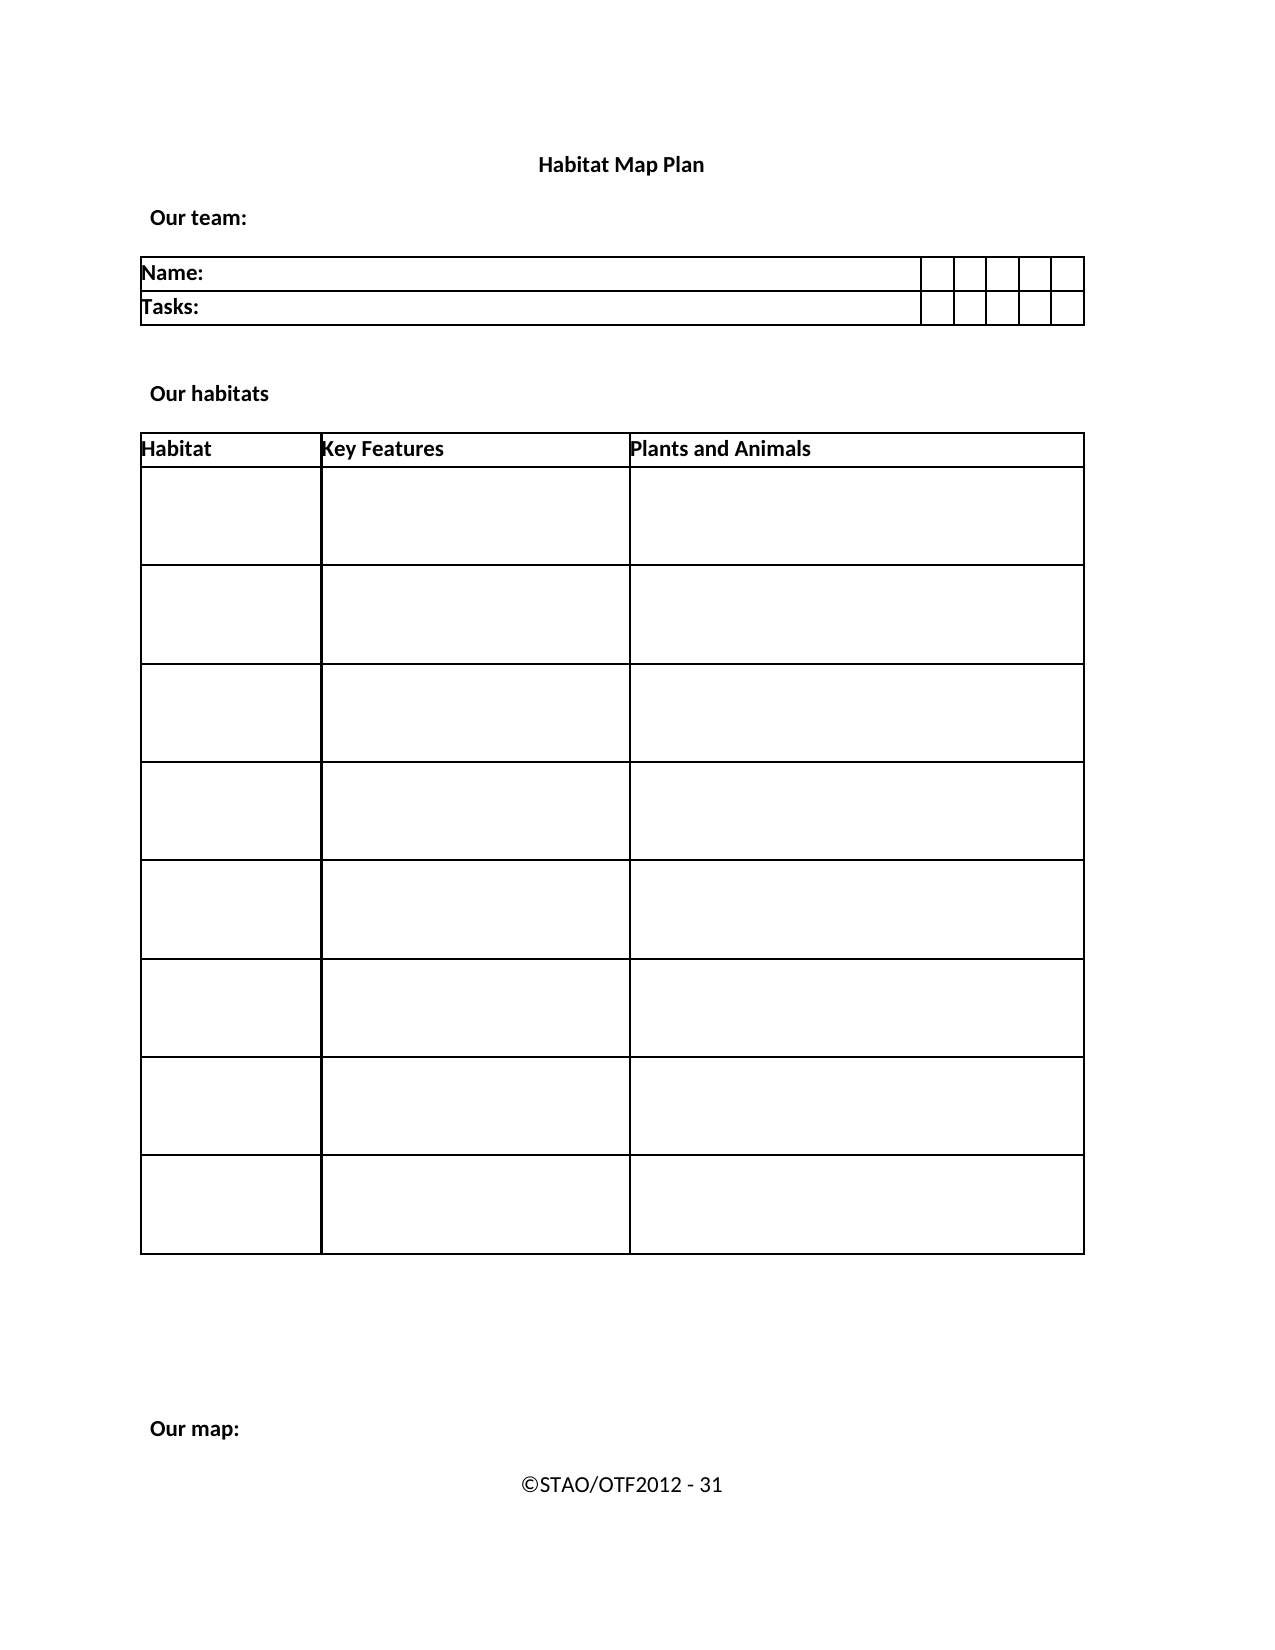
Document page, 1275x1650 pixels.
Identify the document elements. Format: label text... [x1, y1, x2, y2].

table_cell [987, 292, 1018, 324]
table_cell [323, 960, 629, 1056]
table_header [1052, 258, 1083, 290]
table_header Habitat [142, 434, 320, 466]
table_header [1020, 258, 1050, 290]
table_cell [631, 566, 1083, 663]
table_cell [922, 292, 953, 324]
table_cell [142, 468, 320, 564]
text Our habitats [150, 379, 1093, 407]
table_header Name: [142, 258, 920, 290]
text Habitat Map Plan [150, 150, 1093, 178]
table_cell Tasks: [142, 292, 920, 324]
table_cell [1020, 292, 1050, 324]
table_cell [142, 1058, 320, 1154]
table_cell [142, 1156, 320, 1253]
table_cell [631, 960, 1083, 1056]
table_cell [142, 861, 320, 958]
table_cell [142, 665, 320, 761]
table_cell [1052, 292, 1083, 324]
table_cell [631, 1156, 1083, 1253]
text Our map: [150, 1414, 1093, 1442]
table_cell [323, 566, 629, 663]
table_header Key Features [323, 434, 629, 466]
table_cell [631, 1058, 1083, 1154]
table_cell [142, 566, 320, 663]
table_cell [631, 665, 1083, 761]
table_cell [142, 960, 320, 1056]
table_cell [142, 763, 320, 859]
table_header [922, 258, 953, 290]
table_cell [323, 665, 629, 761]
table_cell [323, 468, 629, 564]
table_cell [323, 763, 629, 859]
table_cell [631, 763, 1083, 859]
table_cell [631, 468, 1083, 564]
table_header [955, 258, 985, 290]
table_cell [631, 861, 1083, 958]
table_header [987, 258, 1018, 290]
table_cell [323, 1156, 629, 1253]
table_cell [323, 1058, 629, 1154]
table_header Plants and Animals [631, 434, 1083, 466]
table_cell [955, 292, 985, 324]
text Our team: [150, 203, 1093, 231]
table_cell [323, 861, 629, 958]
